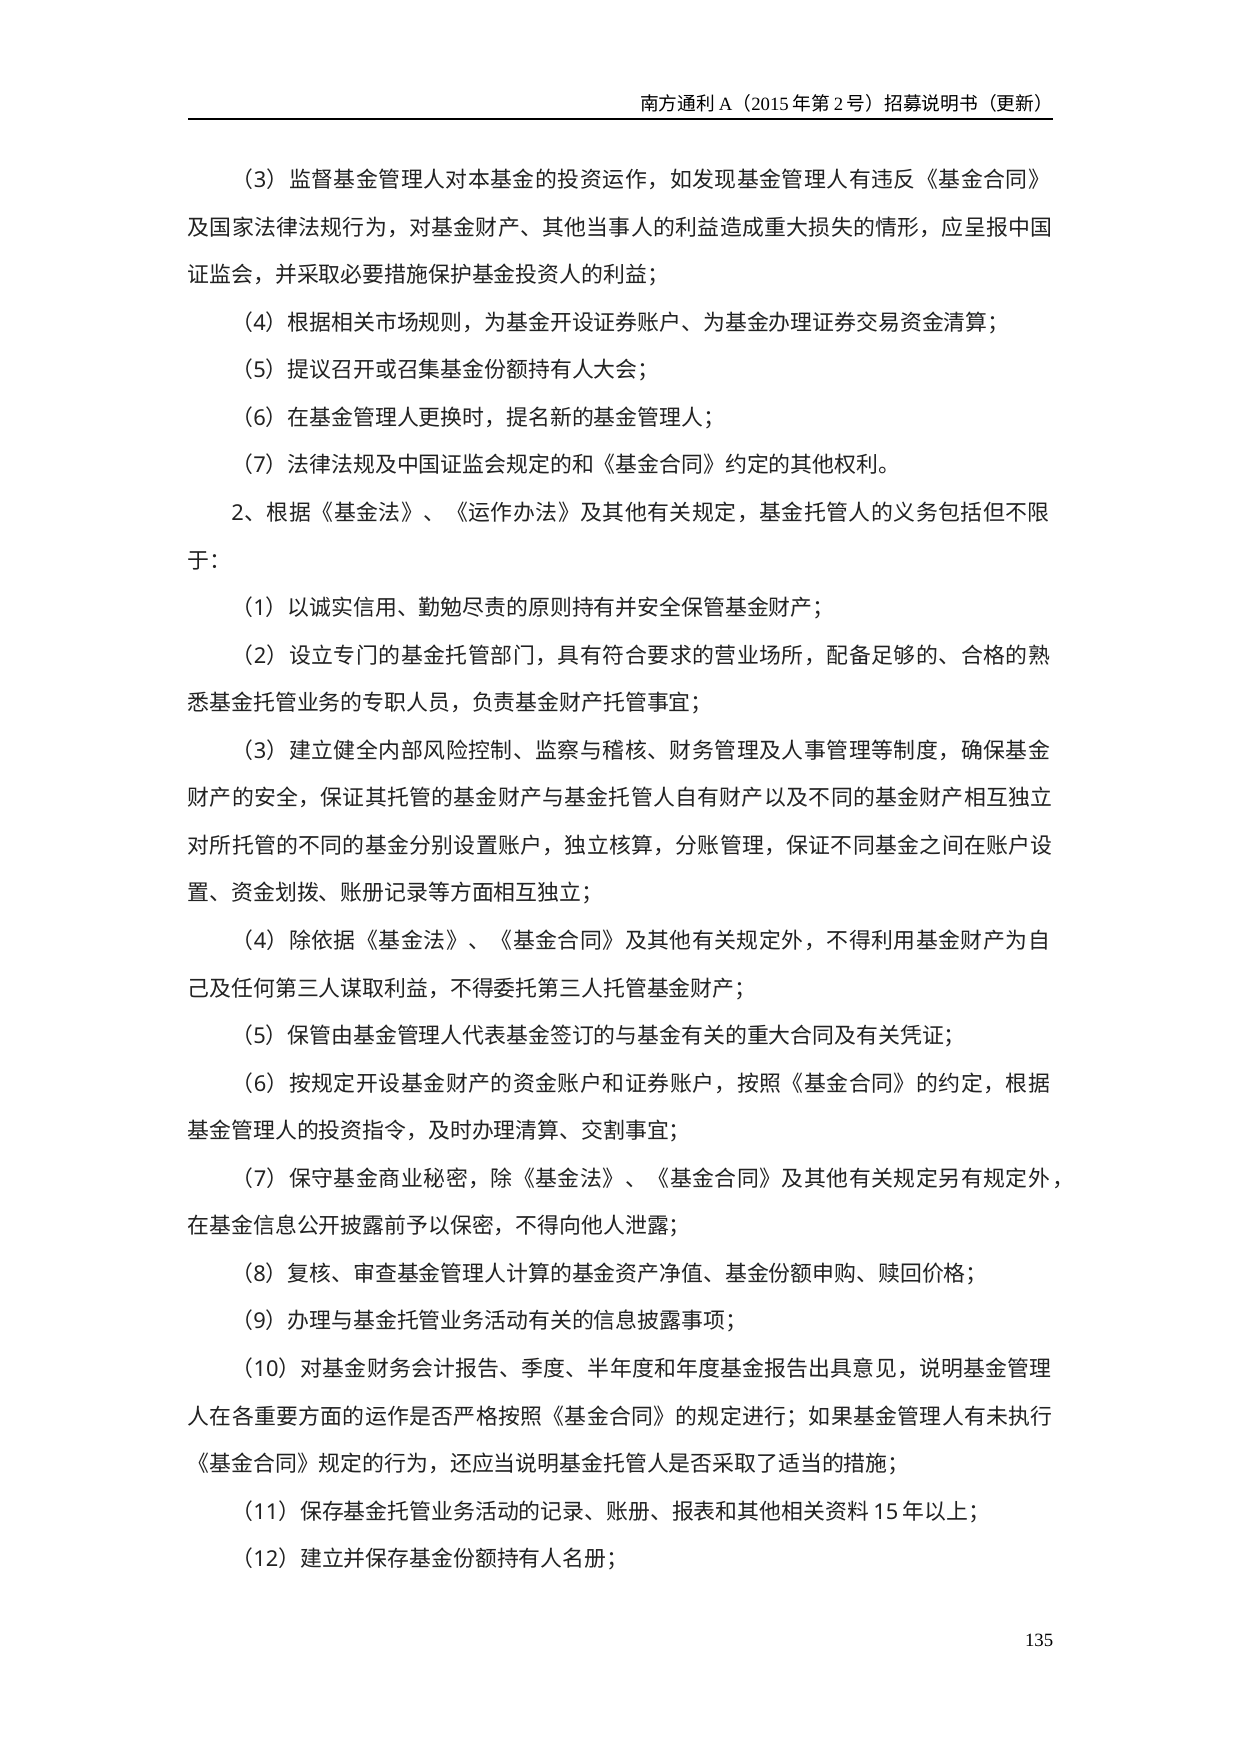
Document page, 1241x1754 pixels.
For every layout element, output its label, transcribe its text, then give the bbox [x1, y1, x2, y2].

text （4）除依据《基金法》、《基金合同》及其他有关规定外，不得利用基金财产为自己及任何第三人谋取利益，不得委托第三人托管基金财产； [187, 923, 1053, 1002]
text （4）根据相关市场规则，为基金开设证券账户、为基金办理证券交易资金清算； [187, 304, 1053, 336]
text （8）复核、审查基金管理人计算的基金资产净值、基金份额申购、赎回价格； [187, 1256, 1053, 1288]
text （6）按规定开设基金财产的资金账户和证券账户，按照《基金合同》的约定，根据基金管理人的投资指令，及时办理清算、交割事宜； [187, 1066, 1053, 1145]
text （6）在基金管理人更换时，提名新的基金管理人； [187, 400, 1053, 432]
text （9）办理与基金托管业务活动有关的信息披露事项； [187, 1303, 1053, 1335]
text （5）保管由基金管理人代表基金签订的与基金有关的重大合同及有关凭证； [187, 1018, 1053, 1050]
text 2、根据《基金法》、《运作办法》及其他有关规定，基金托管人的义务包括但不限于： [187, 495, 1053, 574]
text （7）法律法规及中国证监会规定的和《基金合同》约定的其他权利。 [187, 447, 1053, 479]
text （3）监督基金管理人对本基金的投资运作，如发现基金管理人有违反《基金合同》及国家法律法规行为，对基金财产、其他当事人的利益造成重大损失的情形，应呈报中国证监会，并采取必要措施保护基金投资人的利益； [187, 162, 1053, 289]
text （5）提议召开或召集基金份额持有人大会； [187, 352, 1053, 384]
text （7）保守基金商业秘密，除《基金法》、《基金合同》及其他有关规定另有规定外，在基金信息公开披露前予以保密，不得向他人泄露； [187, 1161, 1053, 1240]
text （10）对基金财务会计报告、季度、半年度和年度基金报告出具意见，说明基金管理人在各重要方面的运作是否严格按照《基金合同》的规定进行；如果基金管理人有未执行《基金合同》规定的行为，还应当说明基金托管人是否采取了适当的措施； [187, 1351, 1053, 1478]
text （2）设立专门的基金托管部门，具有符合要求的营业场所，配备足够的、合格的熟悉基金托管业务的专职人员，负责基金财产托管事宜； [187, 638, 1053, 717]
text （1）以诚实信用、勤勉尽责的原则持有并安全保管基金财产； [187, 590, 1053, 622]
text （12）建立并保存基金份额持有人名册； [187, 1541, 1053, 1573]
text （11）保存基金托管业务活动的记录、账册、报表和其他相关资料15年以上； [187, 1494, 1053, 1525]
text （3）建立健全内部风险控制、监察与稽核、财务管理及人事管理等制度，确保基金财产的安全，保证其托管的基金财产与基金托管人自有财产以及不同的基金财产相互独立；对所托管的不同的基金分别设置账户，独立核算，分账管理，保证不同基金之间在账户设置、资金划拨、账册记录等方面相互独立； [187, 733, 1053, 907]
